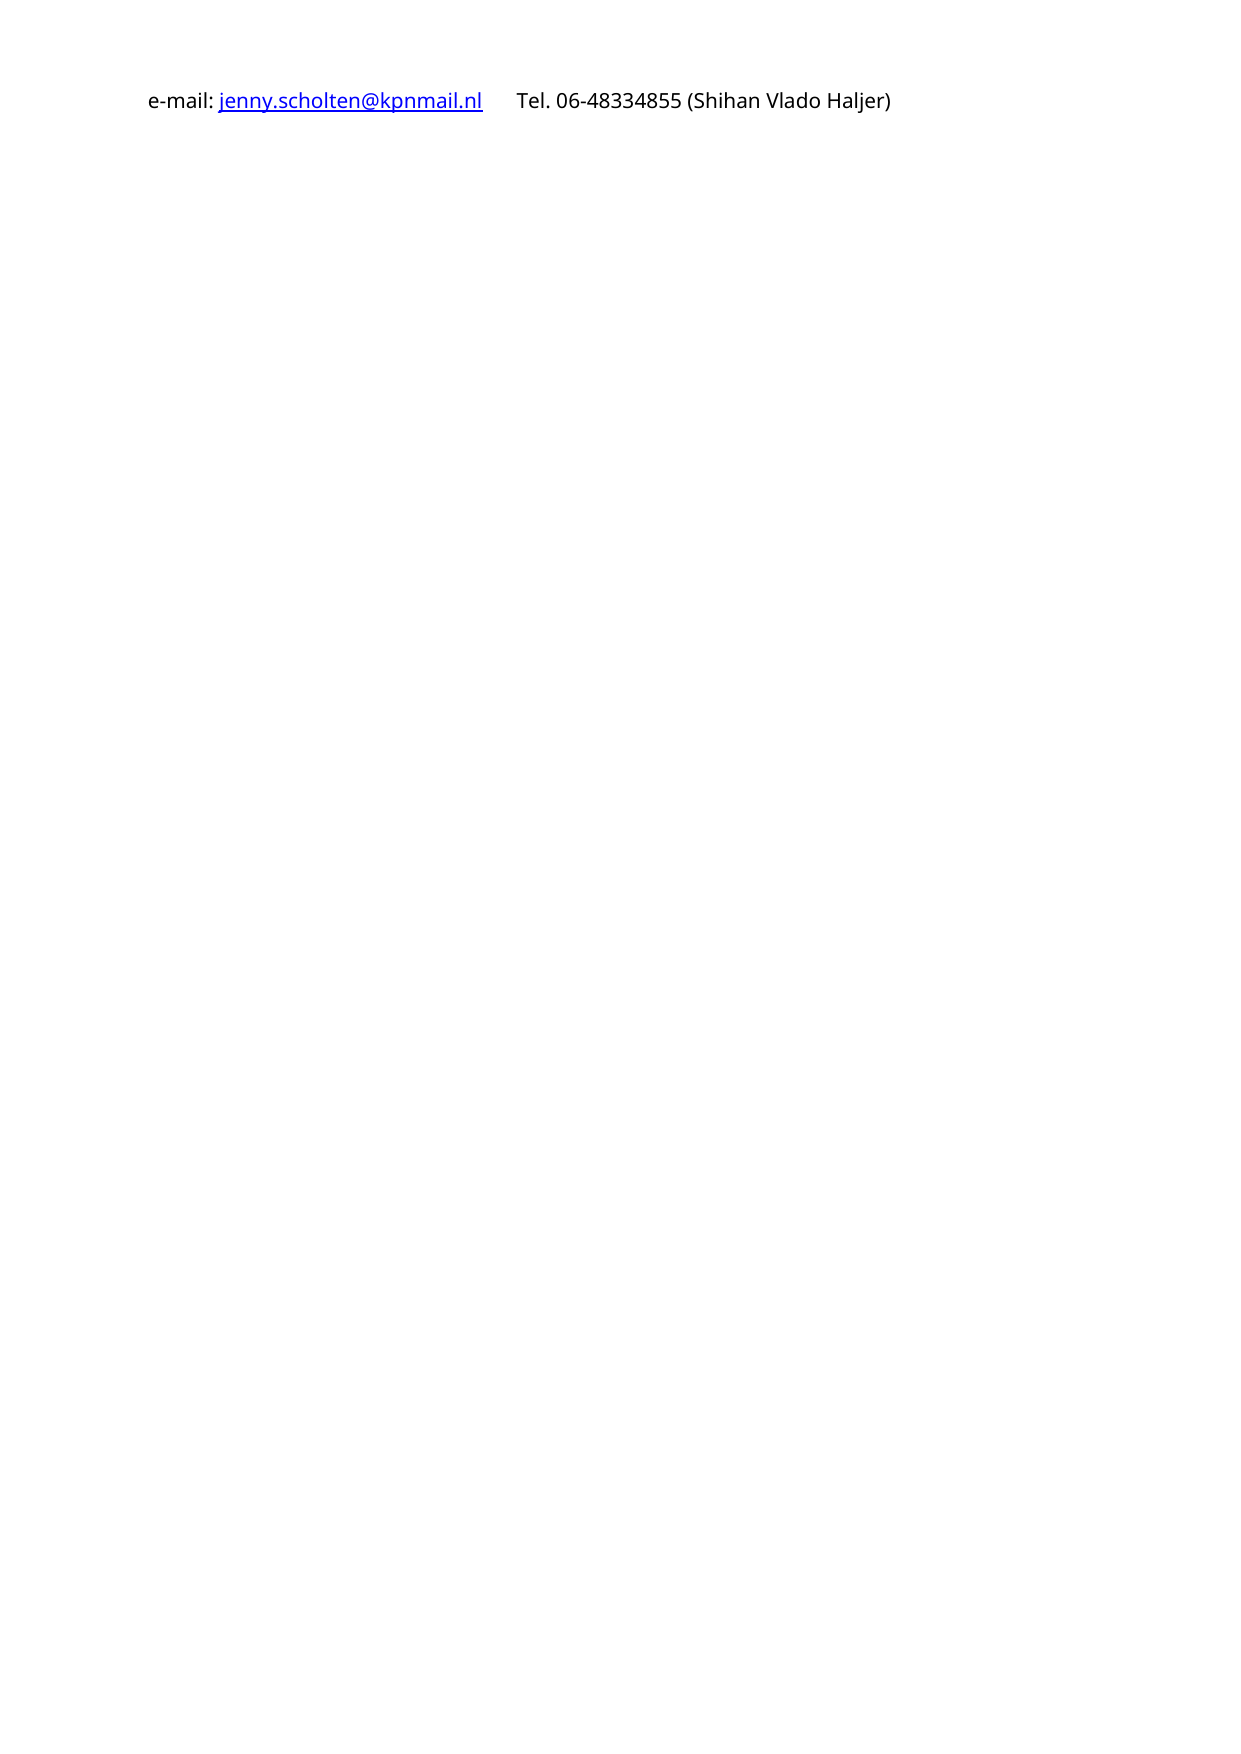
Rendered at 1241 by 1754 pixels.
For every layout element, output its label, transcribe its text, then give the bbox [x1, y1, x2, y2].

text e-mail: jenny.scholten@kpnmail.nl Tel. 06-48334855 (Shihan Vlado Haljer) [148, 86, 1093, 114]
